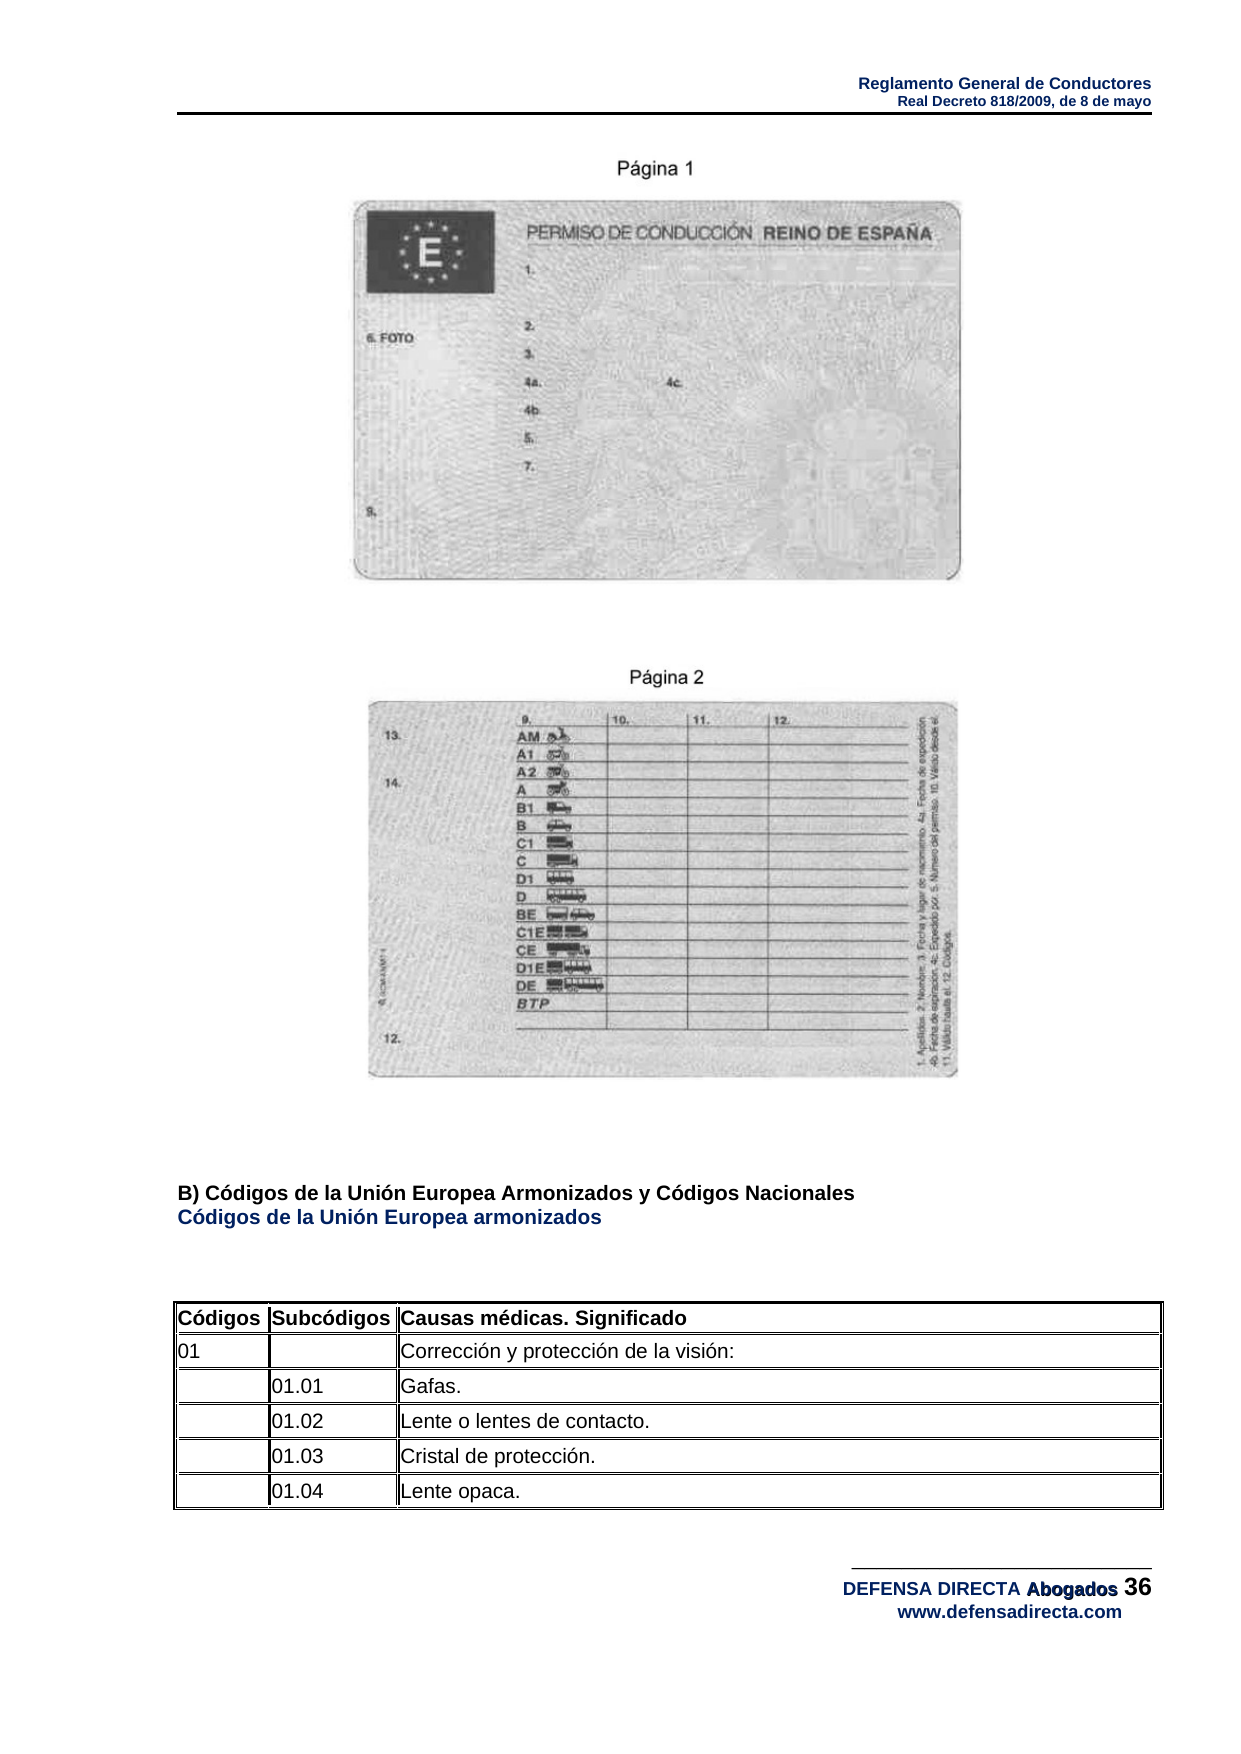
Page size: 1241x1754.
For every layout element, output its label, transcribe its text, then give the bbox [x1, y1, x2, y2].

table_cell 01.01 [271, 1370, 396, 1402]
table_cell [271, 1335, 396, 1366]
table_cell Gafas. [400, 1366, 1161, 1402]
table_cell Lente opaca. [398, 1472, 1162, 1507]
table_cell 01.02 [271, 1405, 396, 1437]
table_cell Corrección y protección de la visión: [400, 1331, 1161, 1366]
picture [359, 646, 970, 1086]
table_cell [175, 1437, 269, 1472]
table_header Códigos [177, 1303, 269, 1331]
table_cell [177, 1366, 268, 1402]
table_cell Cristal de protección. [398, 1437, 1162, 1472]
text Códigos de la Unión Europea armonizados [177, 1205, 1152, 1229]
table_cell 01 [177, 1331, 268, 1366]
table_header Causas médicas. Significado [398, 1304, 1160, 1331]
picture [344, 143, 985, 599]
table_header Subcódigos [269, 1303, 398, 1331]
table_cell 01.04 [269, 1472, 398, 1507]
table_cell 01.03 [271, 1440, 396, 1472]
table_cell [175, 1402, 269, 1437]
table_cell Lente o lentes de contacto. [398, 1402, 1162, 1437]
text B) Códigos de la Unión Europea Armonizados y Códigos Nacionales [177, 1181, 1152, 1205]
table_cell [175, 1472, 269, 1507]
